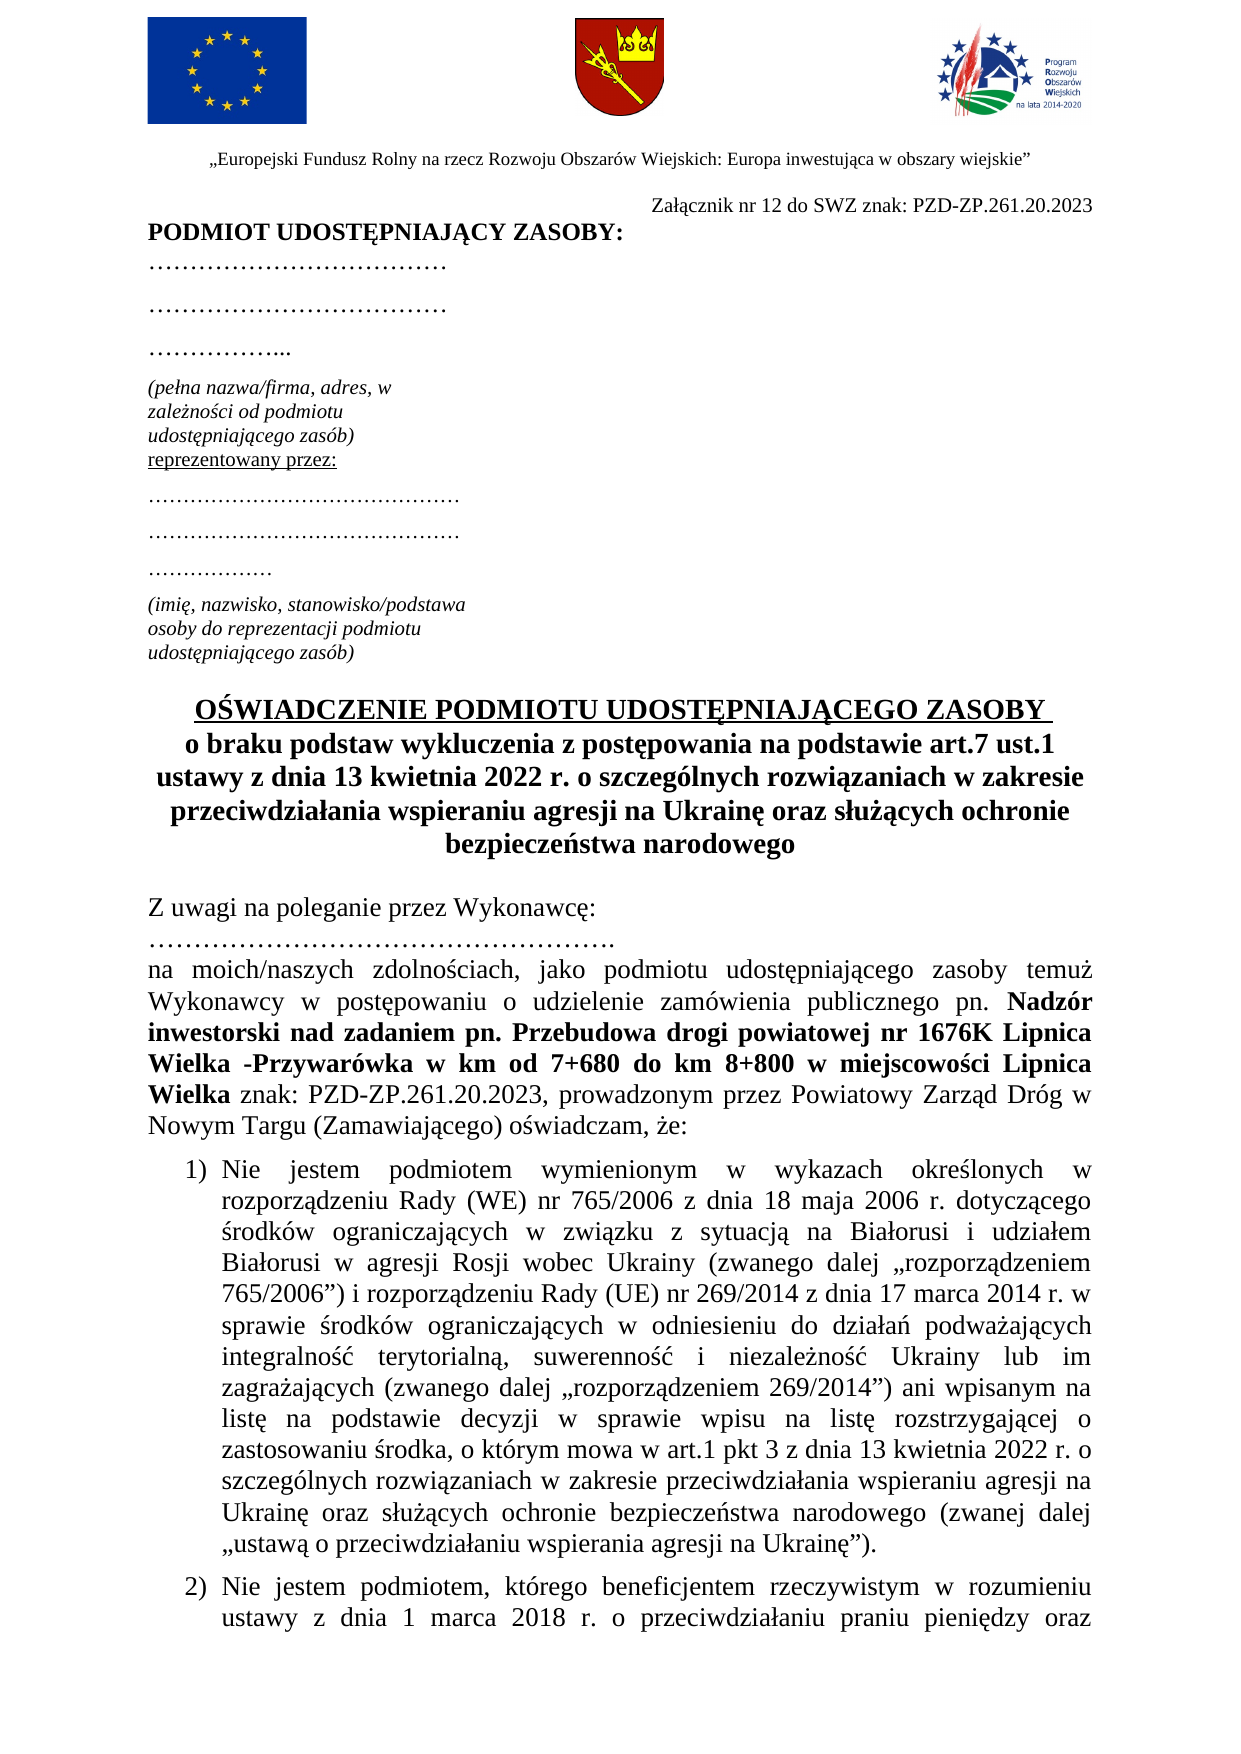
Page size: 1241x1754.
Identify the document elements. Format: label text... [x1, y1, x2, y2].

text PODMIOT UDOSTĘPNIAJĄCY ZASOBY: [148, 217, 1093, 246]
text Z uwagi na poleganie przez Wykonawcę: [148, 891, 1093, 922]
list Nie jestem podmiotem wymienionym w wykazach określonych w rozporządzeniu Rady (WE) nr 765/2006 z dnia 18 maja 2006 r. dotyczącego środków ograniczających w związku z sytuacją na Białorusi i udziałem Białorusi w agresji Rosji wobec Ukrainy (zwanego dalej „rozporządzeniem 765/2006”) i rozporządzeniu Rady (UE) nr 269/2014 z dnia 17 marca 2014 r. w sprawie środków ograniczających w odniesieniu do działań podważających integralność terytorialną, suwerenność i niezależność Ukrainy lub im zagrażających (zwanego dalej „rozporządzeniem 269/2014”) ani wpisanym na listę na podstawie decyzji w sprawie wpisu na listę rozstrzygającej o zastosowaniu środka, o którym mowa w art.1 pkt 3 z dnia 13 kwietnia 2022 r. o szczególnych rozwiązaniach w zakresie przeciwdziałania wspieraniu agresji na Ukrainę oraz służących ochronie bezpieczeństwa narodowego (zwanej dalej „ustawą o przeciwdziałaniu wspierania agresji na Ukrainę”). [184, 1153, 1093, 1558]
picture [147, 17, 307, 124]
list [184, 1570, 1093, 1633]
picture [930, 18, 1093, 125]
text (imię, nazwisko, stanowisko/podstawa osoby do reprezentacji podmiotu udostępniającego zasób) [148, 592, 472, 664]
text ……………………………………………. [148, 922, 1093, 954]
text (pełna nazwa/firma, adres, w zależności od podmiotu udostępniającego zasób) [148, 375, 472, 447]
text na moich/naszych zdolnościach, jako podmiotu udostępniającego zasoby temuż Wykonawcy w postępowaniu o udzielenie zamówienia publicznego pn. Nadzór inwestorski nad zadaniem pn. Przebudowa drogi powiatowej nr 1676K Lipnica Wielka -Przywarówka w km od 7+680 do km 8+800 w miejscowości Lipnica Wielka znak: PZD-ZP.261.20.2023, prowadzonym przez Powiatowy Zarząd Dróg w Nowym Targu (Zamawiającego) oświadczam, że: [148, 954, 1093, 1141]
picture [575, 18, 664, 116]
text ……………………………………………………………………………... [148, 246, 472, 361]
text reprezentowany przez: [148, 447, 1093, 471]
text ……………………………………………………………………………………………… [148, 483, 472, 579]
text OŚWIADCZENIE PODMIOTU UDOSTĘPNIAJĄCEGO ZASOBY [148, 692, 1093, 726]
text o braku podstaw wykluczenia z postępowania na podstawie art.7 ust.1 ustawy z dnia 13 kwietnia 2022 r. o szczególnych rozwiązaniach w zakresie przeciwdziałania wspieraniu agresji na Ukrainę oraz służących ochronie bezpieczeństwa narodowego [148, 726, 1093, 860]
